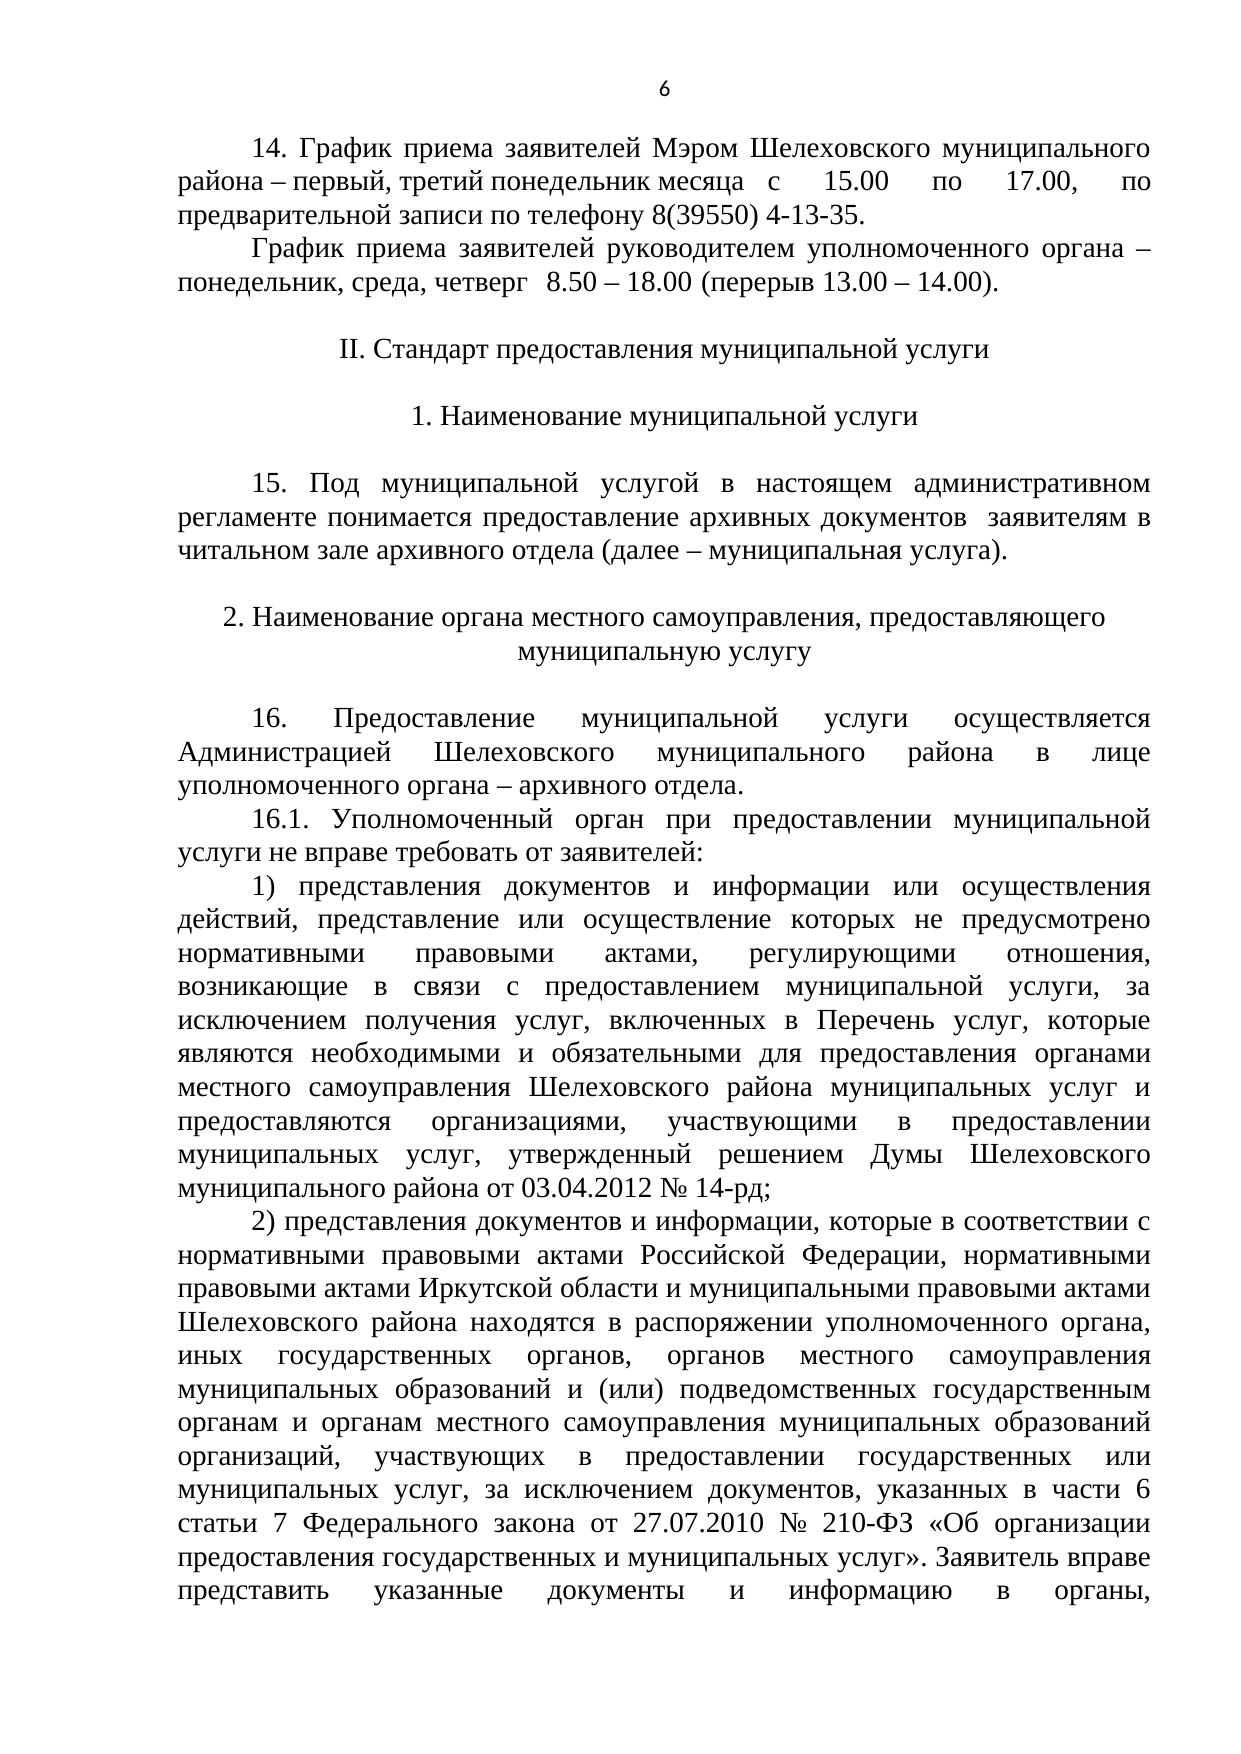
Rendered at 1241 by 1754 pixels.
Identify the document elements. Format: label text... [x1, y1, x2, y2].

list 1. Наименование муниципальной услуги [177, 398, 1152, 432]
list 15. Под муниципальной услугой в настоящем административном регламенте понимается предоставление архивных документов заявителям в читальном зале архивного отдела (далее – муниципальная услуга). [177, 465, 1152, 566]
text 1) представления документов и информации или осуществления действий, представление или осуществление которых не предусмотрено нормативными правовыми актами, регулирующими отношения, возникающие в связи с предоставлением муниципальной услуги, за исключением получения услуг, включенных в Перечень услуг, которые являются необходимыми и обязательными для предоставления органами местного самоуправления Шелеховского района муниципальных услуг и предоставляются организациями, участвующими в предоставлении муниципальных услуг, утвержденный решением Думы Шелеховского муниципального района от 03.04.2012 № 14-рд; [177, 868, 1152, 1203]
text 16.1. Уполномоченный орган при предоставлении муниципальной услуги не вправе требовать от заявителей: [177, 801, 1152, 868]
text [177, 1203, 1152, 1606]
list График приема заявителей руководителем уполномоченного органа – понедельник, среда, четверг 8.50 – 18.00 (перерыв 13.00 – 14.00). [177, 231, 1152, 298]
list 2. Наименование органа местного самоуправления, предоставляющего муниципальную услугу [177, 599, 1152, 667]
list II. Стандарт предоставления муниципальной услуги [177, 331, 1152, 365]
list 14. График приема заявителей Мэром Шелеховского муниципального района – первый, третий понедельник месяца с 15.00 по 17.00, по предварительной записи по телефону 8(39550) 4-13-35. [177, 130, 1152, 231]
list 16. Предоставление муниципальной услуги осуществляется Администрацией Шелеховского муниципального района в лице уполномоченного органа – архивного отдела. [177, 700, 1152, 801]
